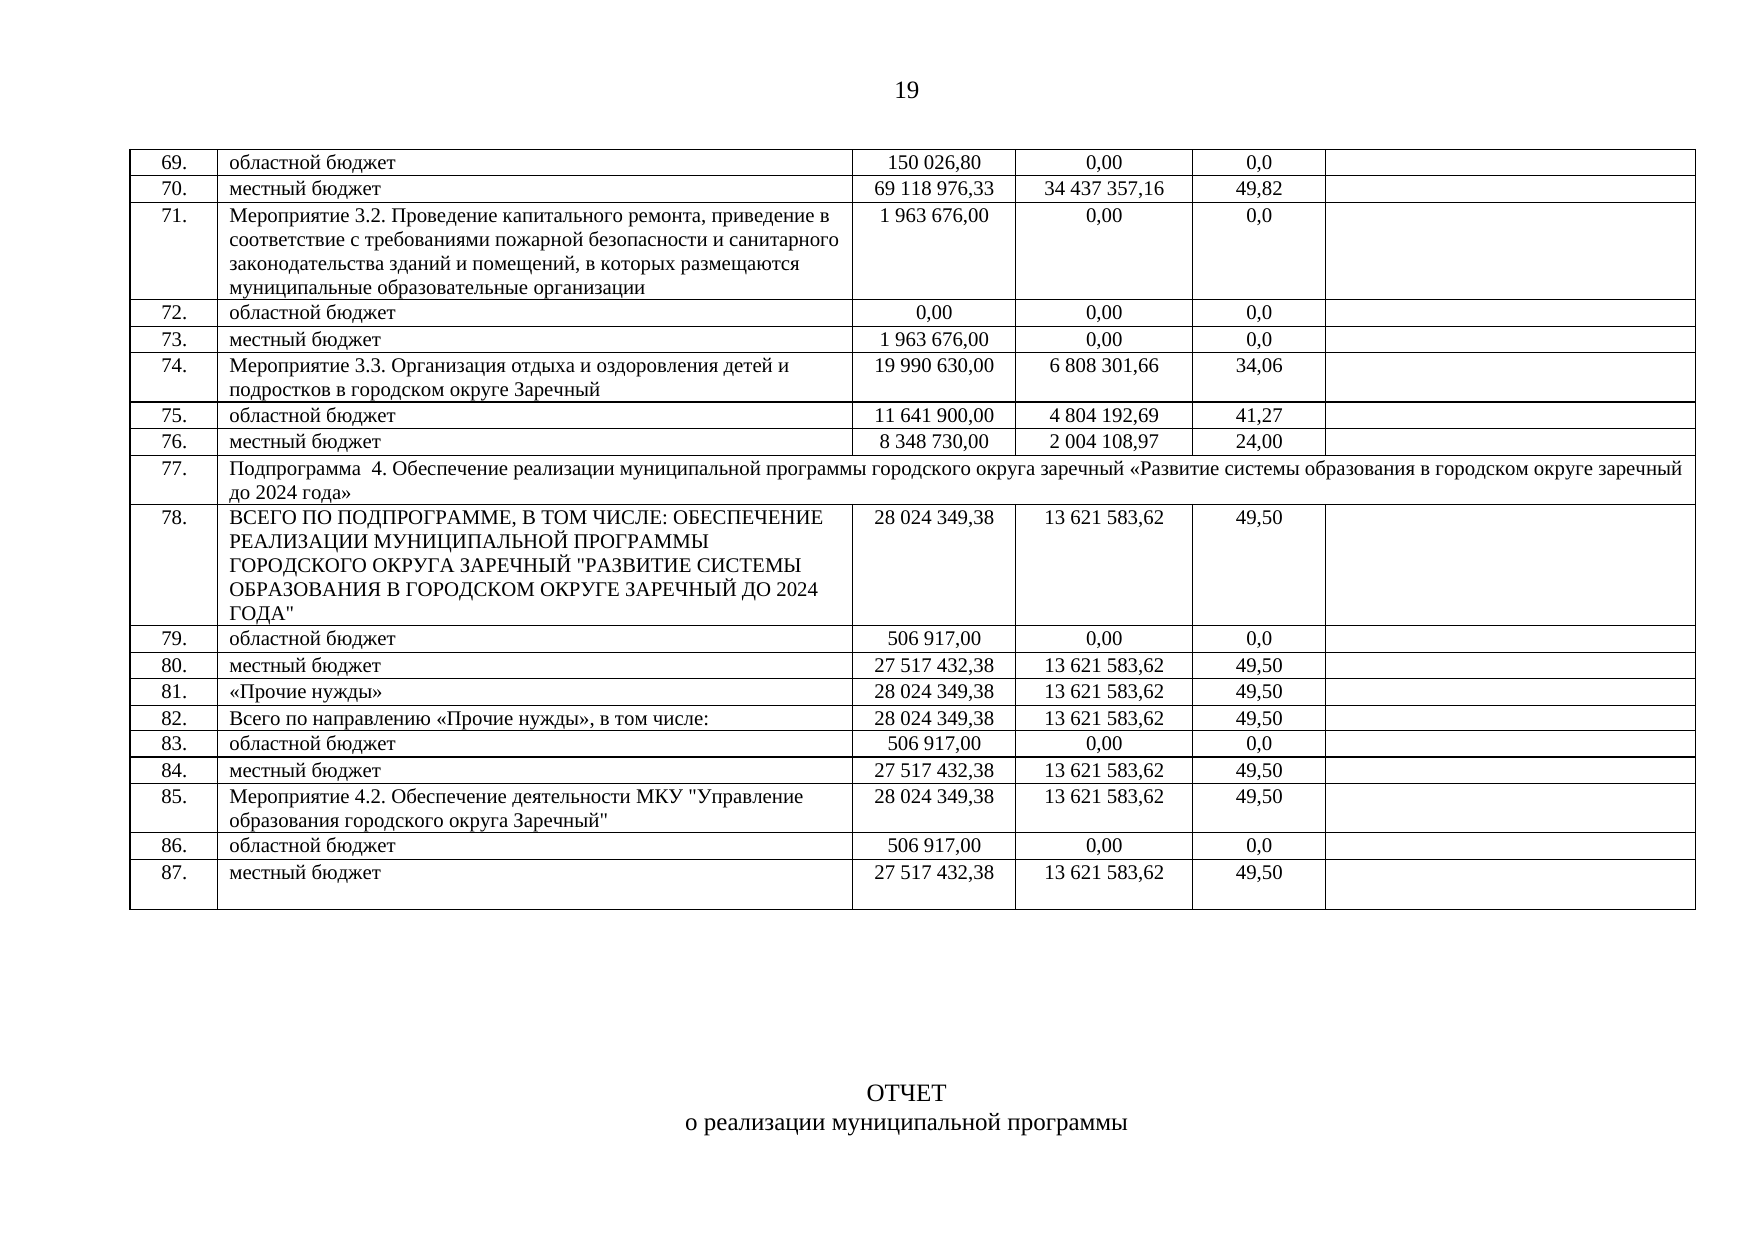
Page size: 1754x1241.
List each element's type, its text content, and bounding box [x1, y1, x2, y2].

table_cell [1016, 833, 1192, 859]
table_cell [1016, 403, 1192, 428]
table_cell [1016, 327, 1192, 352]
table_cell [218, 327, 852, 352]
table_cell [1016, 176, 1192, 202]
table_cell [218, 300, 852, 326]
table_cell [1326, 300, 1695, 326]
table_cell [853, 300, 1015, 326]
table_cell [218, 150, 852, 175]
table_cell [1193, 150, 1325, 175]
table_cell [853, 860, 1015, 909]
table_cell [1326, 833, 1695, 859]
table_cell [131, 429, 217, 455]
table_cell [1193, 327, 1325, 352]
table_cell [1193, 429, 1325, 455]
table_cell [1326, 860, 1695, 909]
table_cell [1326, 429, 1695, 455]
table_cell [853, 150, 1015, 175]
table_cell [131, 327, 217, 352]
table_cell [1016, 429, 1192, 455]
table_cell [1193, 403, 1325, 428]
table_cell [1193, 833, 1325, 859]
table_cell [853, 327, 1015, 352]
table_cell [218, 860, 852, 909]
table_cell [1193, 300, 1325, 326]
table_cell [131, 176, 217, 202]
table_cell [1326, 176, 1695, 202]
table_cell [218, 429, 852, 455]
table_cell [1193, 176, 1325, 202]
table_cell [853, 833, 1015, 859]
text ОТЧЕТ [118, 1078, 1695, 1107]
table_cell [853, 429, 1015, 455]
table_cell [853, 403, 1015, 428]
table_cell [1696, 148, 1706, 910]
text о реализации муниципальной программы [118, 1107, 1695, 1135]
table_cell [218, 403, 852, 428]
table_cell [1193, 860, 1325, 909]
table_cell [1016, 300, 1192, 326]
table_cell [131, 150, 217, 175]
table_cell [218, 833, 852, 859]
table_cell [1326, 327, 1695, 352]
table_cell [853, 176, 1015, 202]
table_cell [1016, 150, 1192, 175]
table_cell [131, 833, 217, 859]
table_cell [1326, 150, 1695, 175]
table_cell [218, 176, 852, 202]
table_cell [131, 300, 217, 326]
table_cell [1016, 860, 1192, 909]
table_cell [131, 860, 217, 909]
table_cell [131, 403, 217, 428]
table_cell [118, 148, 130, 910]
table_cell [1326, 403, 1695, 428]
